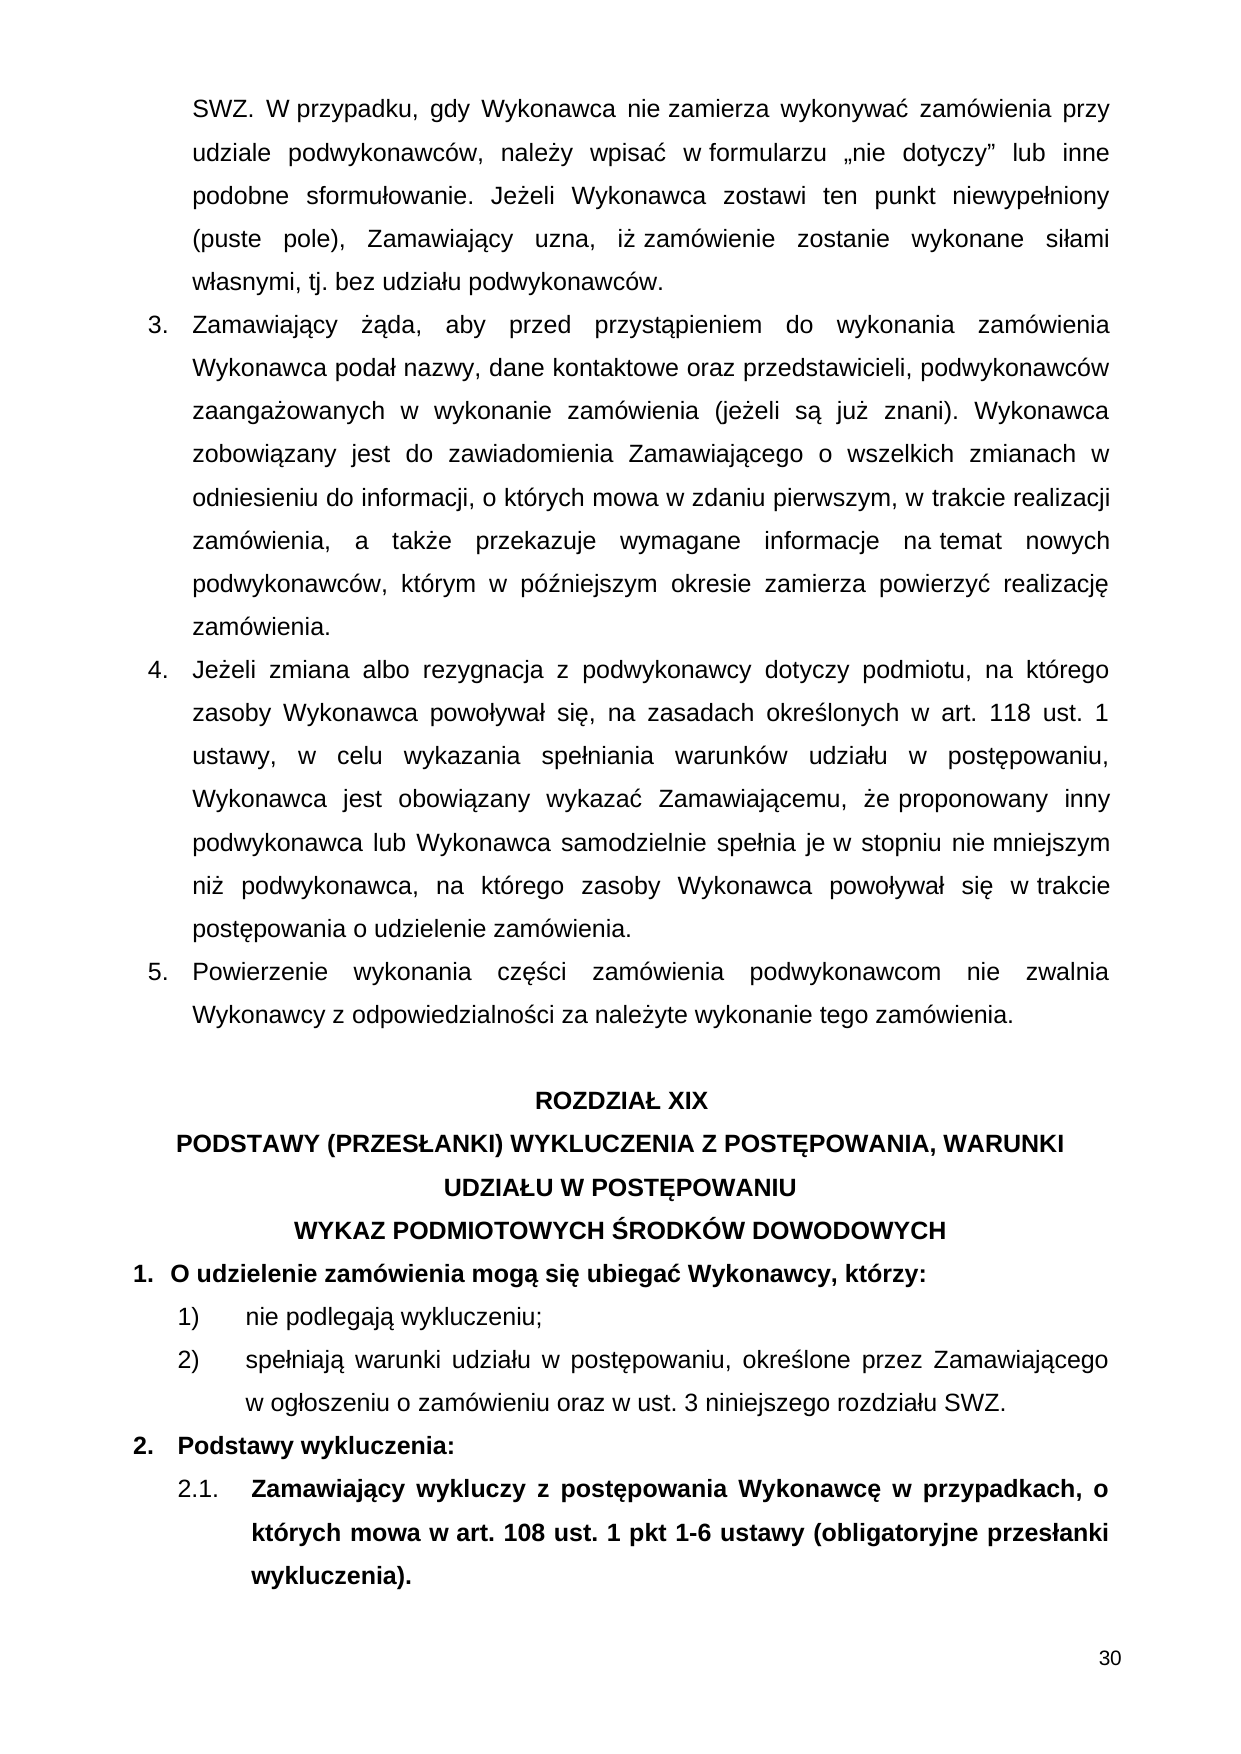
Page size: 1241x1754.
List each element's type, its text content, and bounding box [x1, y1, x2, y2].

list spełniają warunki udziału w postępowaniu, określone przez Zamawiającego w ogłoszeniu o zamówieniu oraz w ust. 3 niniejszego rozdziału SWZ. [177, 1345, 1110, 1417]
list O udzielenie zamówienia mogą się ubiegać Wykonawcy, którzy: [133, 1259, 1110, 1288]
list Zamawiający żąda, aby przed przystąpieniem do wykonania zamówienia Wykonawca podał nazwy, dane kontaktowe oraz przedstawicieli, podwykonawców zaangażowanych w wykonanie zamówienia (jeżeli są już znani). Wykonawca zobowiązany jest do zawiadomienia Zamawiającego o wszelkich zmianach w odniesieniu do informacji, o których mowa w zdaniu pierwszym, w trakcie realizacji zamówienia, a także przekazuje wymagane informacje na temat nowych podwykonawców, którym w późniejszym okresie zamierza powierzyć realizację zamówienia. [148, 310, 1110, 641]
list Podstawy wykluczenia: [133, 1431, 1110, 1460]
list Jeżeli zmiana albo rezygnacja z podwykonawcy dotyczy podmiotu, na którego zasoby Wykonawca powoływał się, na zasadach określonych w art. 118 ust. 1 ustawy, w celu wykazania spełniania warunków udziału w postępowaniu, Wykonawca jest obowiązany wykazać Zamawiającemu, że proponowany inny podwykonawca lub Wykonawca samodzielnie spełnia je w stopniu nie mniejszym niż podwykonawca, na którego zasoby Wykonawca powoływał się w trakcie postępowania o udzielenie zamówienia. [148, 655, 1110, 943]
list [148, 94, 1110, 296]
list Zamawiający wykluczy z postępowania Wykonawcę w przypadkach, o których mowa w art. 108 ust. 1 pkt 1-6 ustawy (obligatoryjne przesłanki wykluczenia). [177, 1474, 1110, 1589]
text ROZDZIAŁ XIX [133, 1086, 1110, 1115]
text WYKAZ PODMIOTOWYCH ŚRODKÓW DOWODOWYCH [133, 1216, 1107, 1244]
list Powierzenie wykonania części zamówienia podwykonawcom nie zwalnia Wykonawcy z odpowiedzialności za należyte wykonanie tego zamówienia. [148, 957, 1110, 1029]
text PODSTAWY (PRZESŁANKI) WYKLUCZENIA Z POSTĘPOWANIA, WARUNKI UDZIAŁU W POSTĘPOWANIU [133, 1129, 1107, 1201]
list nie podlegają wykluczeniu; [177, 1302, 1110, 1331]
